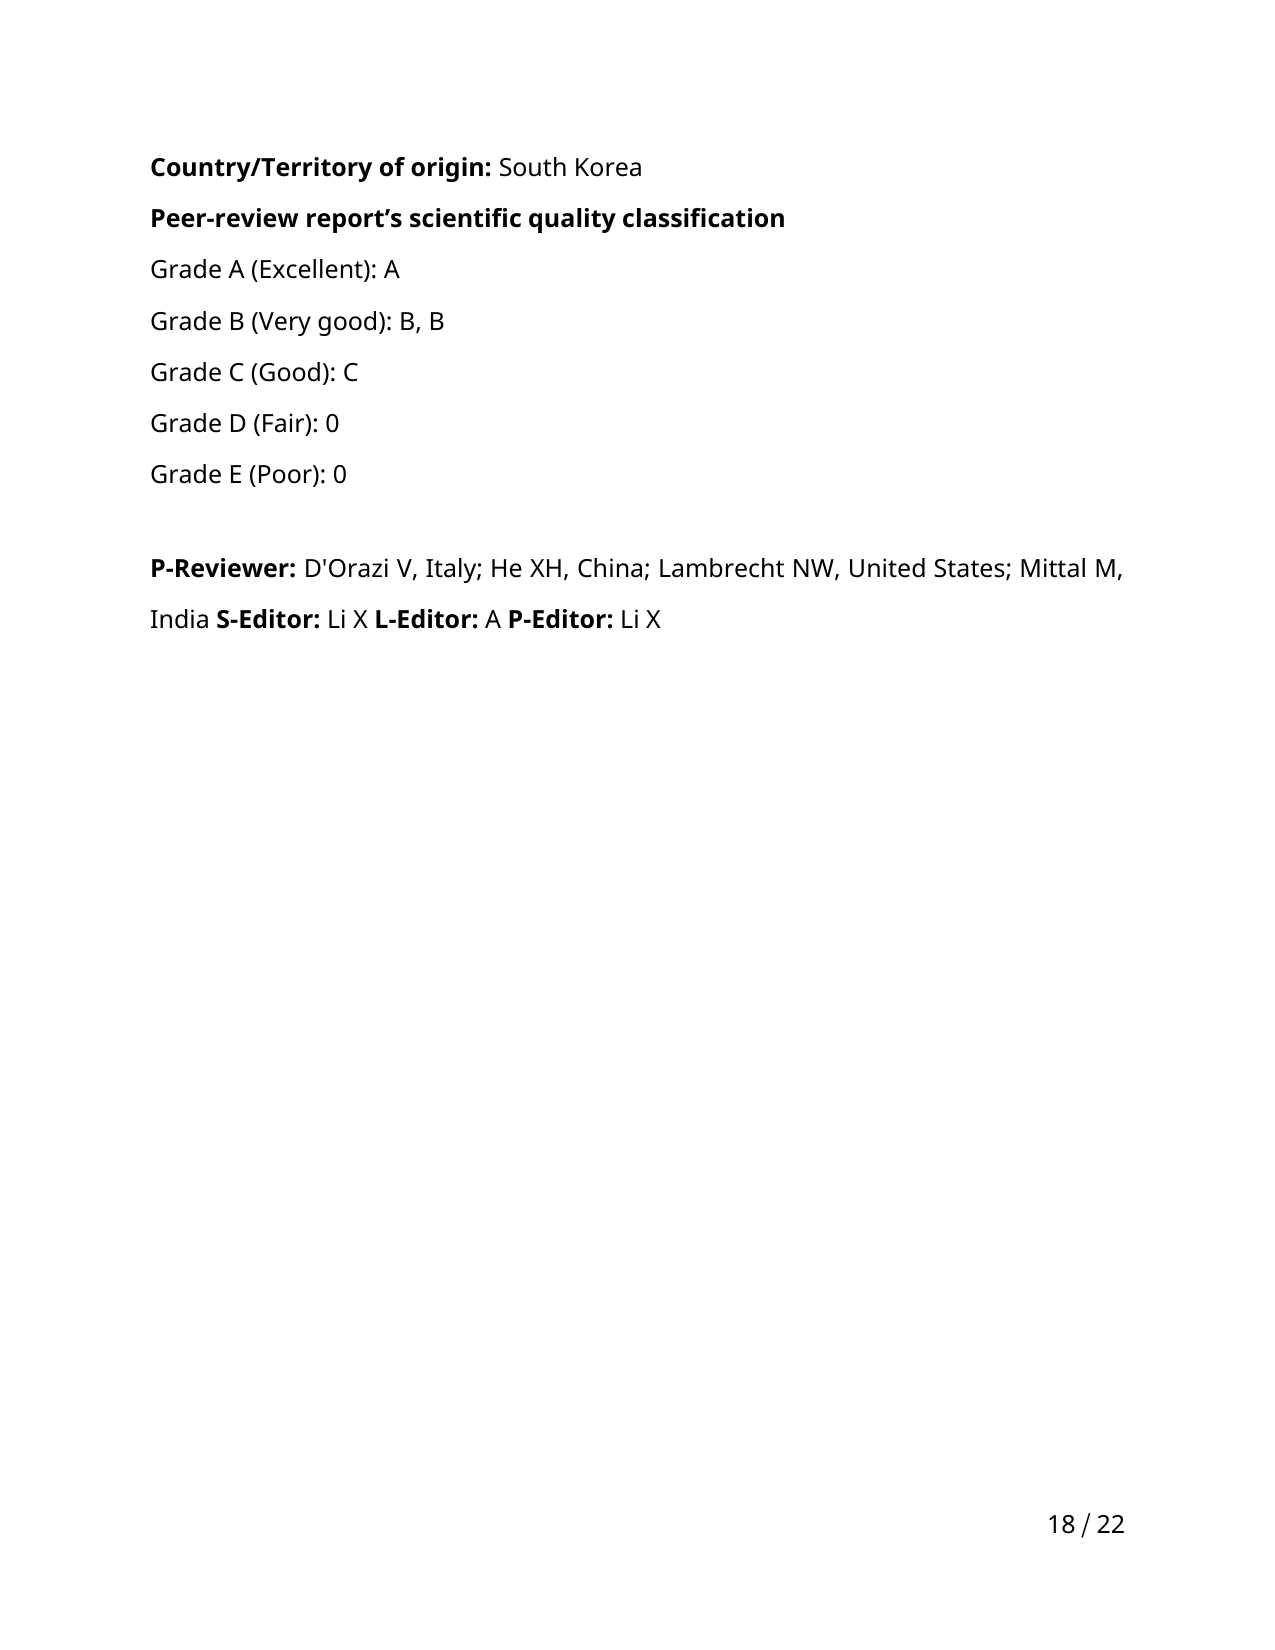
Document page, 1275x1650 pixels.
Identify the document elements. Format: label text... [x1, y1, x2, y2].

text Grade C (Good): C [150, 354, 1125, 388]
text Grade D (Fair): 0 [150, 405, 1125, 439]
text Grade E (Poor): 0 [150, 456, 1125, 490]
text Country/Territory of origin: South Korea [150, 150, 1125, 184]
text Grade B (Very good): B, B [150, 303, 1125, 337]
text Peer-review report’s scientific quality classification [150, 201, 1125, 235]
text P-Reviewer: D'Orazi V, Italy; He XH, China; Lambrecht NW, United States; Mittal M, India S-Editor: Li X L-Editor: A P-Editor: Li X [150, 550, 1125, 636]
text Grade A (Excellent): A [150, 252, 1125, 286]
